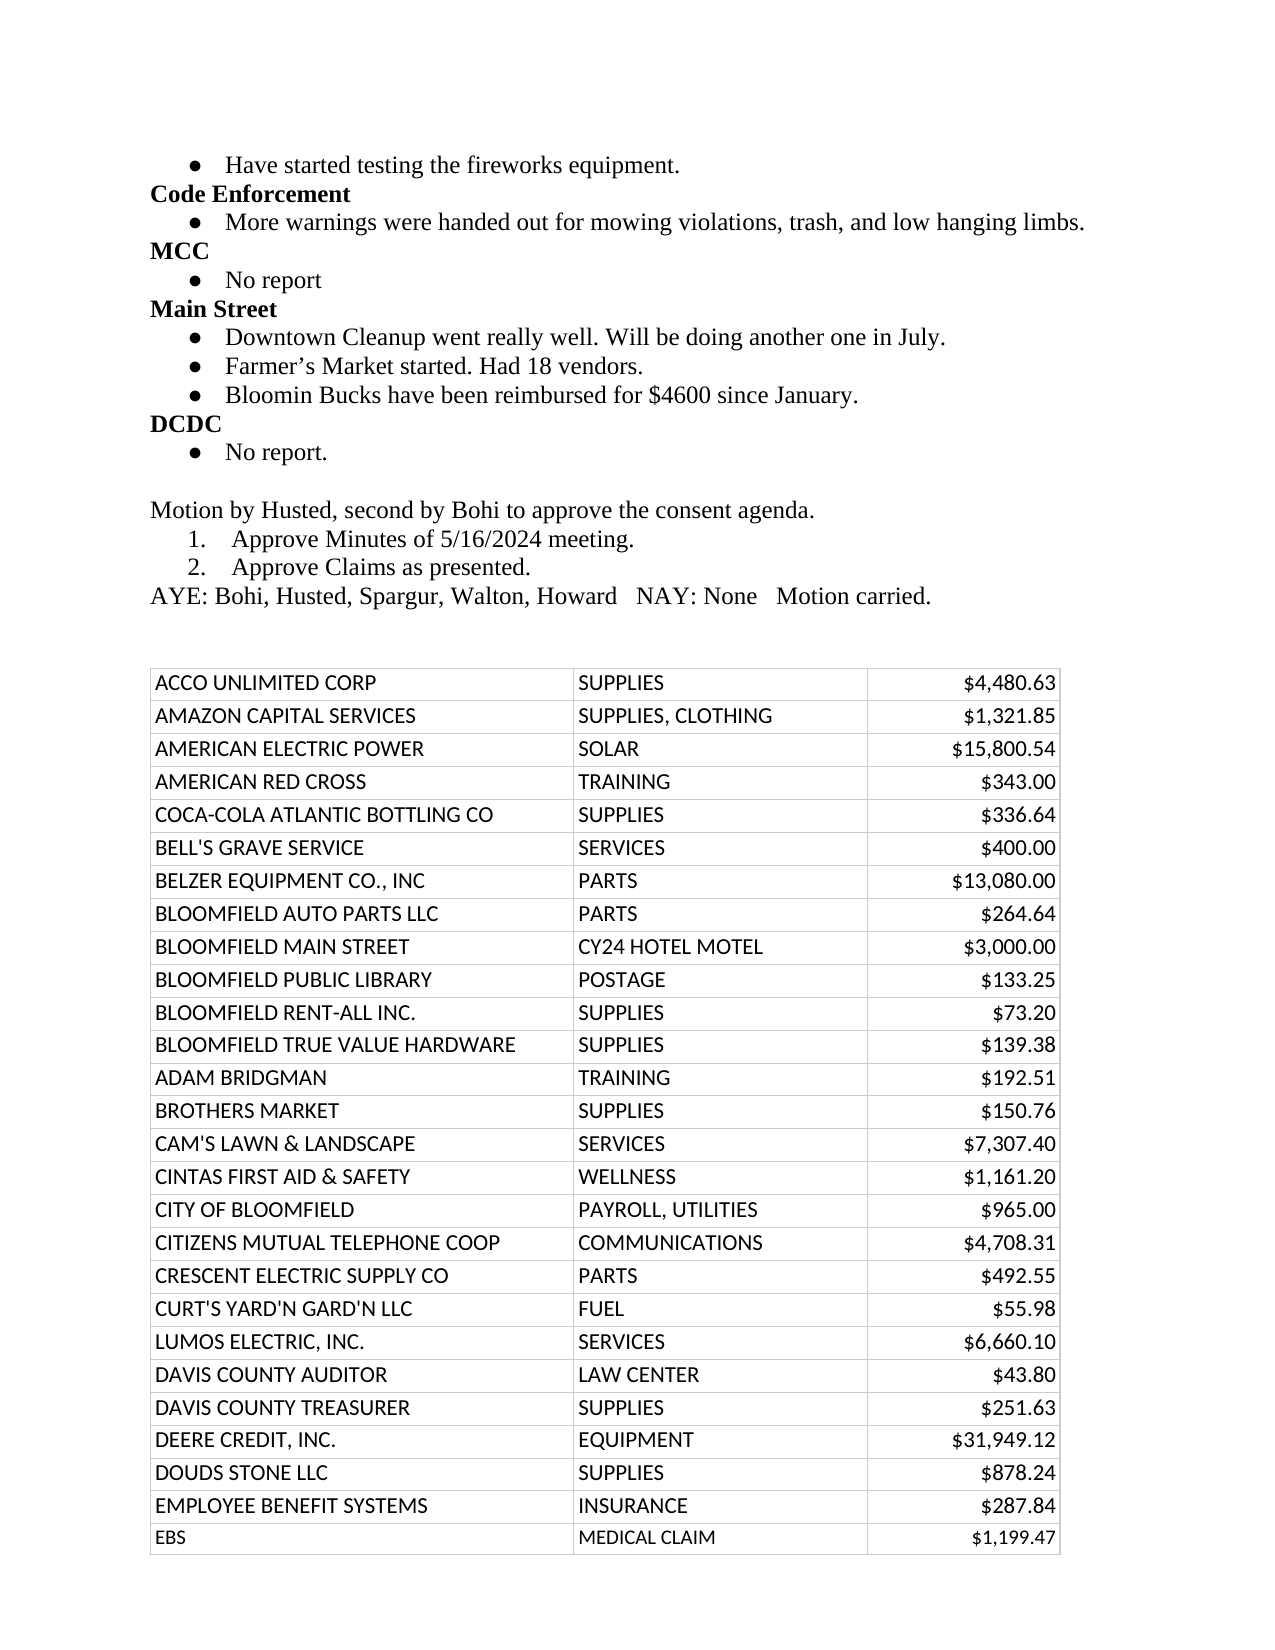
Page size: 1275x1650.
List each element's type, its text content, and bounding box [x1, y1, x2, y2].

table_cell AMAZON CAPITAL SERVICES [151, 701, 573, 733]
table_cell $965.00 [868, 1195, 1059, 1227]
table_cell $13,080.00 [868, 866, 1059, 898]
table_cell DAVIS COUNTY TREASURER [151, 1393, 573, 1424]
table_cell $336.64 [868, 800, 1059, 832]
table_cell SUPPLIES, CLOTHING [574, 701, 867, 733]
table_cell BLOOMFIELD TRUE VALUE HARDWARE [151, 1031, 573, 1062]
table_cell $264.64 [868, 899, 1059, 931]
table_cell $878.24 [868, 1459, 1059, 1490]
table_cell PAYROLL, UTILITIES [574, 1195, 867, 1227]
table_cell CITY OF BLOOMFIELD [151, 1195, 573, 1227]
table_cell SUPPLIES [574, 1459, 867, 1490]
table_header SUPPLIES [574, 669, 867, 700]
list No report. [187, 437, 1125, 466]
table_cell ADAM BRIDGMAN [151, 1064, 573, 1095]
list Have started testing the fireworks equipment. [187, 150, 1125, 179]
list Farmer’s Market started. Had 18 vendors. [187, 351, 1125, 380]
table_cell $343.00 [868, 767, 1059, 799]
table_cell TRAINING [574, 1064, 867, 1095]
table_cell CURT'S YARD'N GARD'N LLC [151, 1294, 573, 1326]
table_header $4,480.63 [868, 669, 1059, 700]
table_cell BLOOMFIELD AUTO PARTS LLC [151, 899, 573, 931]
table_cell BELZER EQUIPMENT CO., INC [151, 866, 573, 898]
table_cell $1,321.85 [868, 701, 1059, 733]
table_cell PARTS [574, 866, 867, 898]
list Bloomin Bucks have been reimbursed for $4600 since January. [187, 380, 1125, 409]
text DCDC [150, 409, 1125, 437]
table_cell COCA-COLA ATLANTIC BOTTLING CO [151, 800, 573, 832]
table_cell TRAINING [574, 767, 867, 799]
table_cell $15,800.54 [868, 734, 1059, 766]
table_header ACCO UNLIMITED CORP [151, 669, 573, 700]
table_cell FUEL [574, 1294, 867, 1326]
table_cell SUPPLIES [574, 1096, 867, 1128]
table_cell PARTS [574, 1261, 867, 1293]
table_cell AMERICAN RED CROSS [151, 767, 573, 799]
table_cell $192.51 [868, 1064, 1059, 1095]
text AYE: Bohi, Husted, Spargur, Walton, Howard NAY: None Motion carried. [150, 581, 1125, 610]
table_cell EBS [151, 1524, 573, 1554]
table_cell $6,660.10 [868, 1327, 1059, 1359]
table_cell SERVICES [574, 1129, 867, 1161]
table_cell $7,307.40 [868, 1129, 1059, 1161]
table_cell CAM'S LAWN & LANDSCAPE [151, 1129, 573, 1161]
table_cell BELL'S GRAVE SERVICE [151, 833, 573, 865]
table_cell LAW CENTER [574, 1360, 867, 1392]
list Downtown Cleanup went really well. Will be doing another one in July. [187, 322, 1125, 351]
table_cell EQUIPMENT [574, 1426, 867, 1457]
table_cell DAVIS COUNTY AUDITOR [151, 1360, 573, 1392]
table_cell POSTAGE [574, 965, 867, 997]
table_cell PARTS [574, 899, 867, 931]
table_cell SUPPLIES [574, 800, 867, 832]
table_cell SERVICES [574, 833, 867, 865]
table_cell MEDICAL CLAIM [574, 1524, 867, 1554]
table_cell $1,161.20 [868, 1162, 1059, 1194]
table_cell CITIZENS MUTUAL TELEPHONE COOP [151, 1228, 573, 1260]
text Motion by Husted, second by Bohi to approve the consent agenda. [150, 495, 1125, 524]
table_cell $4,708.31 [868, 1228, 1059, 1260]
table_cell SERVICES [574, 1327, 867, 1359]
table_cell LUMOS ELECTRIC, INC. [151, 1327, 573, 1359]
table_cell $55.98 [868, 1294, 1059, 1326]
table_cell SUPPLIES [574, 998, 867, 1029]
table_cell CY24 HOTEL MOTEL [574, 932, 867, 964]
table_cell BLOOMFIELD MAIN STREET [151, 932, 573, 964]
table_cell DEERE CREDIT, INC. [151, 1426, 573, 1457]
table_cell $139.38 [868, 1031, 1059, 1062]
table_cell CINTAS FIRST AID & SAFETY [151, 1162, 573, 1194]
list Approve Minutes of 5/16/2024 meeting. [187, 524, 1125, 552]
table_cell BLOOMFIELD RENT-ALL INC. [151, 998, 573, 1029]
table_cell $287.84 [868, 1491, 1059, 1523]
list Approve Claims as presented. [187, 552, 1125, 581]
table_cell SUPPLIES [574, 1031, 867, 1062]
table_cell $492.55 [868, 1261, 1059, 1293]
table_cell $31,949.12 [868, 1426, 1059, 1457]
table_cell SOLAR [574, 734, 867, 766]
table_cell $400.00 [868, 833, 1059, 865]
table_cell $43.80 [868, 1360, 1059, 1392]
table_cell $1,199.47 [868, 1524, 1059, 1554]
table_cell $150.76 [868, 1096, 1059, 1128]
table_cell WELLNESS [574, 1162, 867, 1194]
text Main Street [150, 294, 1125, 322]
list More warnings were handed out for mowing violations, trash, and low hanging limbs. [187, 207, 1125, 236]
table_cell AMERICAN ELECTRIC POWER [151, 734, 573, 766]
table_cell CRESCENT ELECTRIC SUPPLY CO [151, 1261, 573, 1293]
table_cell EMPLOYEE BENEFIT SYSTEMS [151, 1491, 573, 1523]
table_cell $251.63 [868, 1393, 1059, 1424]
table_cell BROTHERS MARKET [151, 1096, 573, 1128]
table_cell $133.25 [868, 965, 1059, 997]
text Code Enforcement [150, 179, 1125, 207]
table_cell $3,000.00 [868, 932, 1059, 964]
table_cell DOUDS STONE LLC [151, 1459, 573, 1490]
text MCC [150, 236, 1125, 265]
table_cell COMMUNICATIONS [574, 1228, 867, 1260]
table_cell $73.20 [868, 998, 1059, 1029]
table_cell SUPPLIES [574, 1393, 867, 1424]
table_cell BLOOMFIELD PUBLIC LIBRARY [151, 965, 573, 997]
table_cell INSURANCE [574, 1491, 867, 1523]
list No report [187, 265, 1125, 294]
